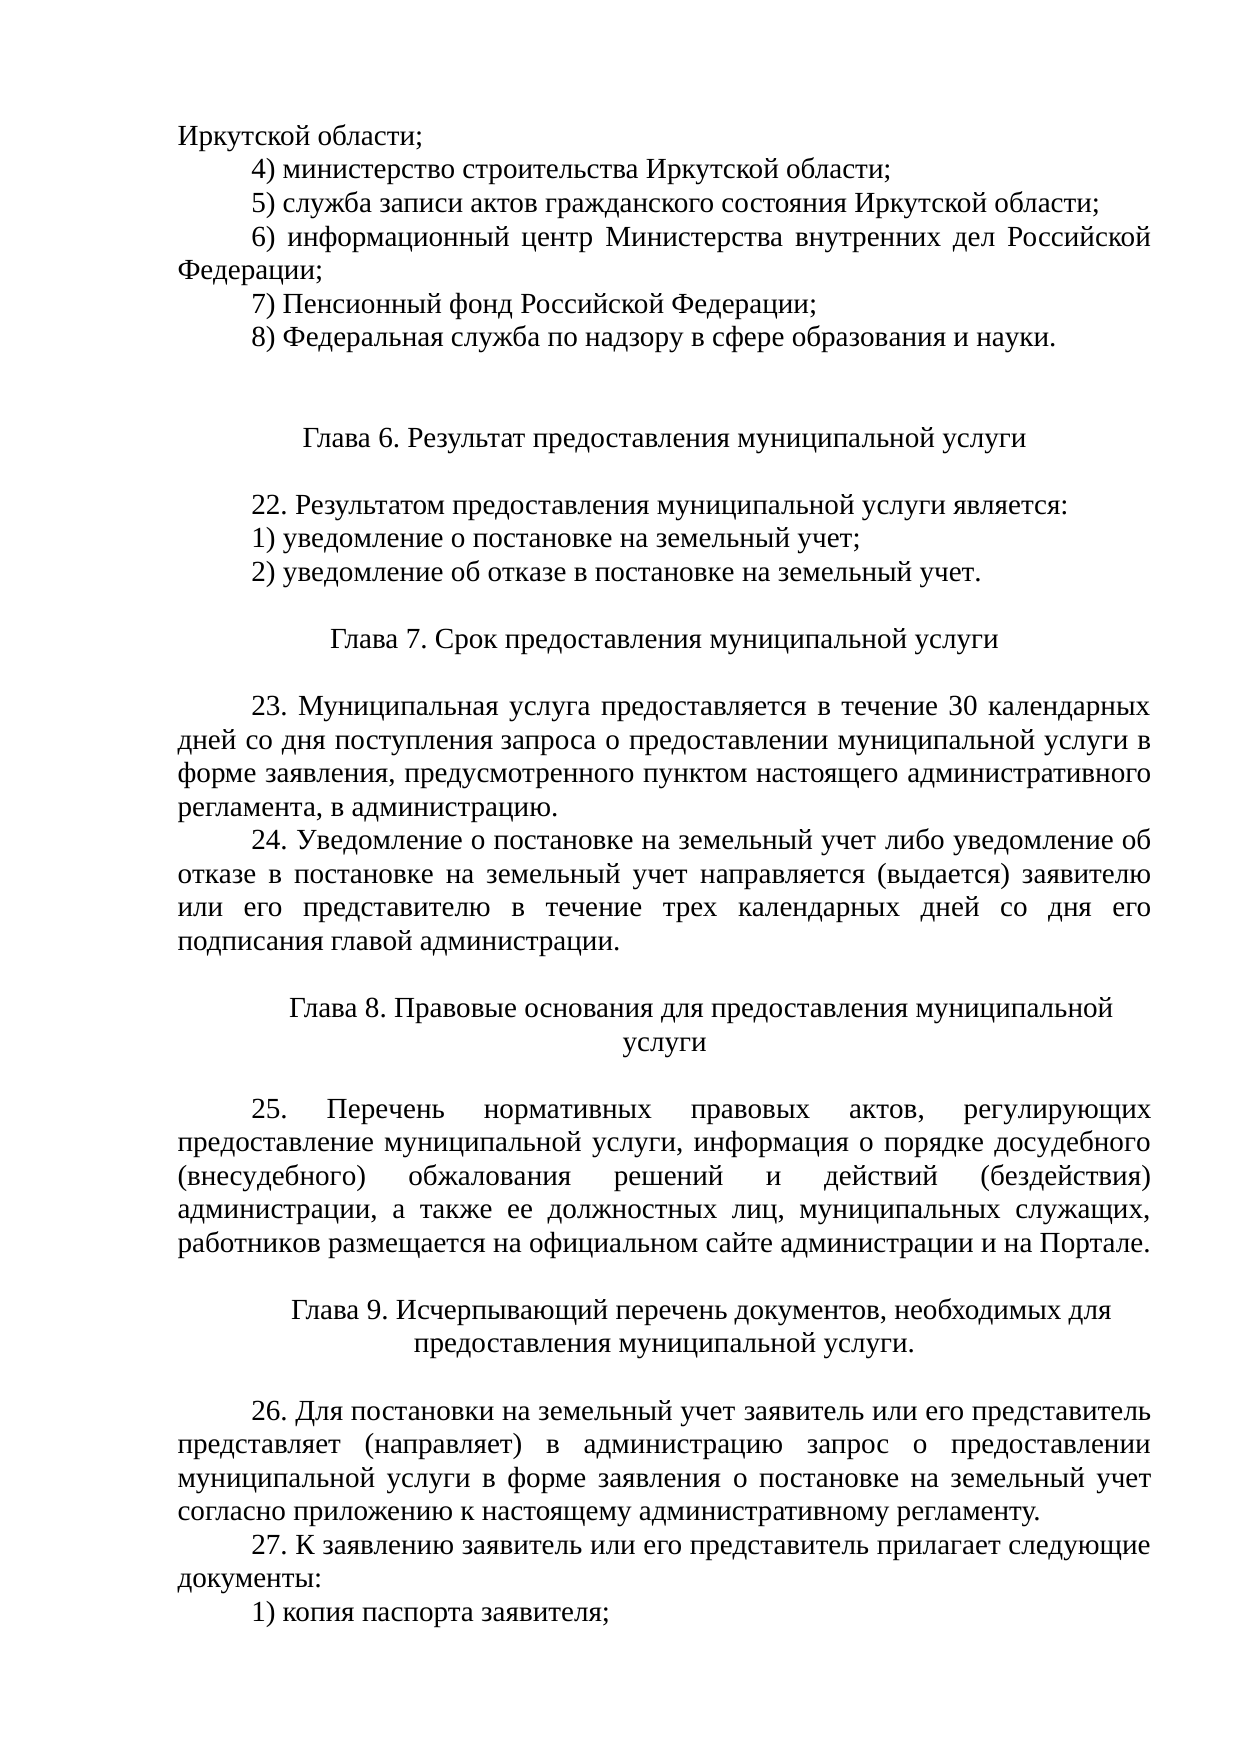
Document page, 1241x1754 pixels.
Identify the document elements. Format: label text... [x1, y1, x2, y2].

text 2) уведомление об отказе в постановке на земельный учет. [177, 554, 1152, 588]
text 25. Перечень нормативных правовых актов, регулирующих предоставление муниципальной услуги, информация о порядке досудебного (внесудебного) обжалования решений и действий (бездействия) администрации, а также ее должностных лиц, муниципальных служащих, работников размещается на официальном сайте администрации и на Портале. [177, 1091, 1152, 1258]
text 7) Пенсионный фонд Российской Федерации; [177, 286, 1152, 319]
text 26. Для постановки на земельный учет заявитель или его представитель представляет (направляет) в администрацию запрос о предоставлении муниципальной услуги в форме заявления о постановке на земельный учет согласно приложению к настоящему административному регламенту. [177, 1393, 1152, 1527]
text 27. К заявлению заявитель или его представитель прилагает следующие документы: [177, 1527, 1152, 1594]
text 1) копия паспорта заявителя; [177, 1594, 1152, 1627]
text Глава 6. Результат предоставления муниципальной услуги [177, 420, 1152, 453]
text 6) информационный центр Министерства внутренних дел Российской Федерации; [177, 219, 1152, 286]
text 5) служба записи актов гражданского состояния Иркутской области; [177, 185, 1152, 219]
text 24. Уведомление о постановке на земельный учет либо уведомление об отказе в постановке на земельный учет направляется (выдается) заявителю или его представителю в течение трех календарных дней со дня его подписания главой администрации. [177, 822, 1152, 957]
text Глава 7. Срок предоставления муниципальной услуги [177, 621, 1152, 655]
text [177, 118, 1152, 152]
text 8) Федеральная служба по надзору в сфере образования и науки. [177, 319, 1152, 353]
text 22. Результатом предоставления муниципальной услуги является: [177, 487, 1152, 521]
text Глава 8. Правовые основания для предоставления муниципальной услуги [177, 990, 1152, 1057]
text Глава 9. Исчерпывающий перечень документов, необходимых для предоставления муниципальной услуги. [177, 1292, 1152, 1359]
text 1) уведомление о постановке на земельный учет; [177, 521, 1152, 554]
text 23. Муниципальная услуга предоставляется в течение 30 календарных дней со дня поступления запроса о предоставлении муниципальной услуги в форме заявления, предусмотренного пунктом настоящего административного регламента, в администрацию. [177, 688, 1152, 822]
text 4) министерство строительства Иркутской области; [177, 152, 1152, 185]
